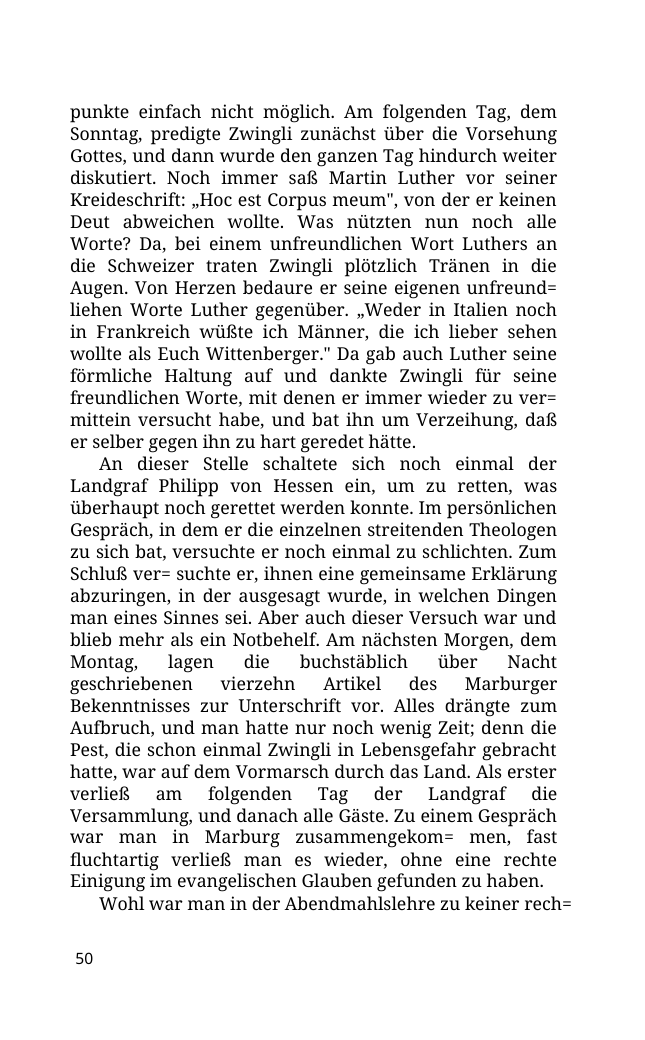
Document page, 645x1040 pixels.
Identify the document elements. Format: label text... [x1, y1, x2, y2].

text Wohl war man in der Abendmahlslehre zu keiner rech= [70, 892, 610, 914]
text 50 [75, 952, 93, 967]
text punkte einfach nicht möglich. Am folgenden Tag, dem Sonntag, predigte Zwingli zunächst über die Vorsehung Gottes, und dann wurde den ganzen Tag hindurch weiter diskutiert. Noch immer saß Martin Luther vor seiner Kreideschrift: „Hoc est Corpus meum", von der er keinen Deut abweichen wollte. Was nützten nun noch alle Worte? Da, bei einem unfreundlichen Wort Luthers an die Schweizer traten Zwingli plötzlich Tränen in die Augen. Von Herzen bedaure er seine eigenen unfreund= liehen Worte Luther gegenüber. „Weder in Italien noch in Frankreich wüßte ich Männer, die ich lieber sehen wollte als Euch Wittenberger." Da gab auch Luther seine förmliche Haltung auf und dankte Zwingli für seine freundlichen Worte, mit denen er immer wieder zu ver= mittein versucht habe, und bat ihn um Verzeihung, daß er selber gegen ihn zu hart geredet hätte. [70, 101, 558, 453]
text An dieser Stelle schaltete sich noch einmal der Landgraf Philipp von Hessen ein, um zu retten, was überhaupt noch gerettet werden konnte. Im persönlichen Gespräch, in dem er die einzelnen streitenden Theologen zu sich bat, versuchte er noch einmal zu schlichten. Zum Schluß ver= suchte er, ihnen eine gemeinsame Erklärung abzuringen, in der ausgesagt wurde, in welchen Dingen man eines Sinnes sei. Aber auch dieser Versuch war und blieb mehr als ein Notbehelf. Am nächsten Morgen, dem Montag, lagen die buchstäblich über Nacht geschriebenen vierzehn Artikel des Marburger Bekenntnisses zur Unterschrift vor. Alles drängte zum Aufbruch, und man hatte nur noch wenig Zeit; denn die Pest, die schon einmal Zwingli in Lebensgefahr gebracht hatte, war auf dem Vormarsch durch das Land. Als erster verließ am folgenden Tag der Landgraf die Versammlung, und danach alle Gäste. Zu einem Gespräch war man in Marburg zusammengekom= men, fast fluchtartig verließ man es wieder, ohne eine rechte Einigung im evangelischen Glauben gefunden zu haben. [70, 453, 558, 892]
